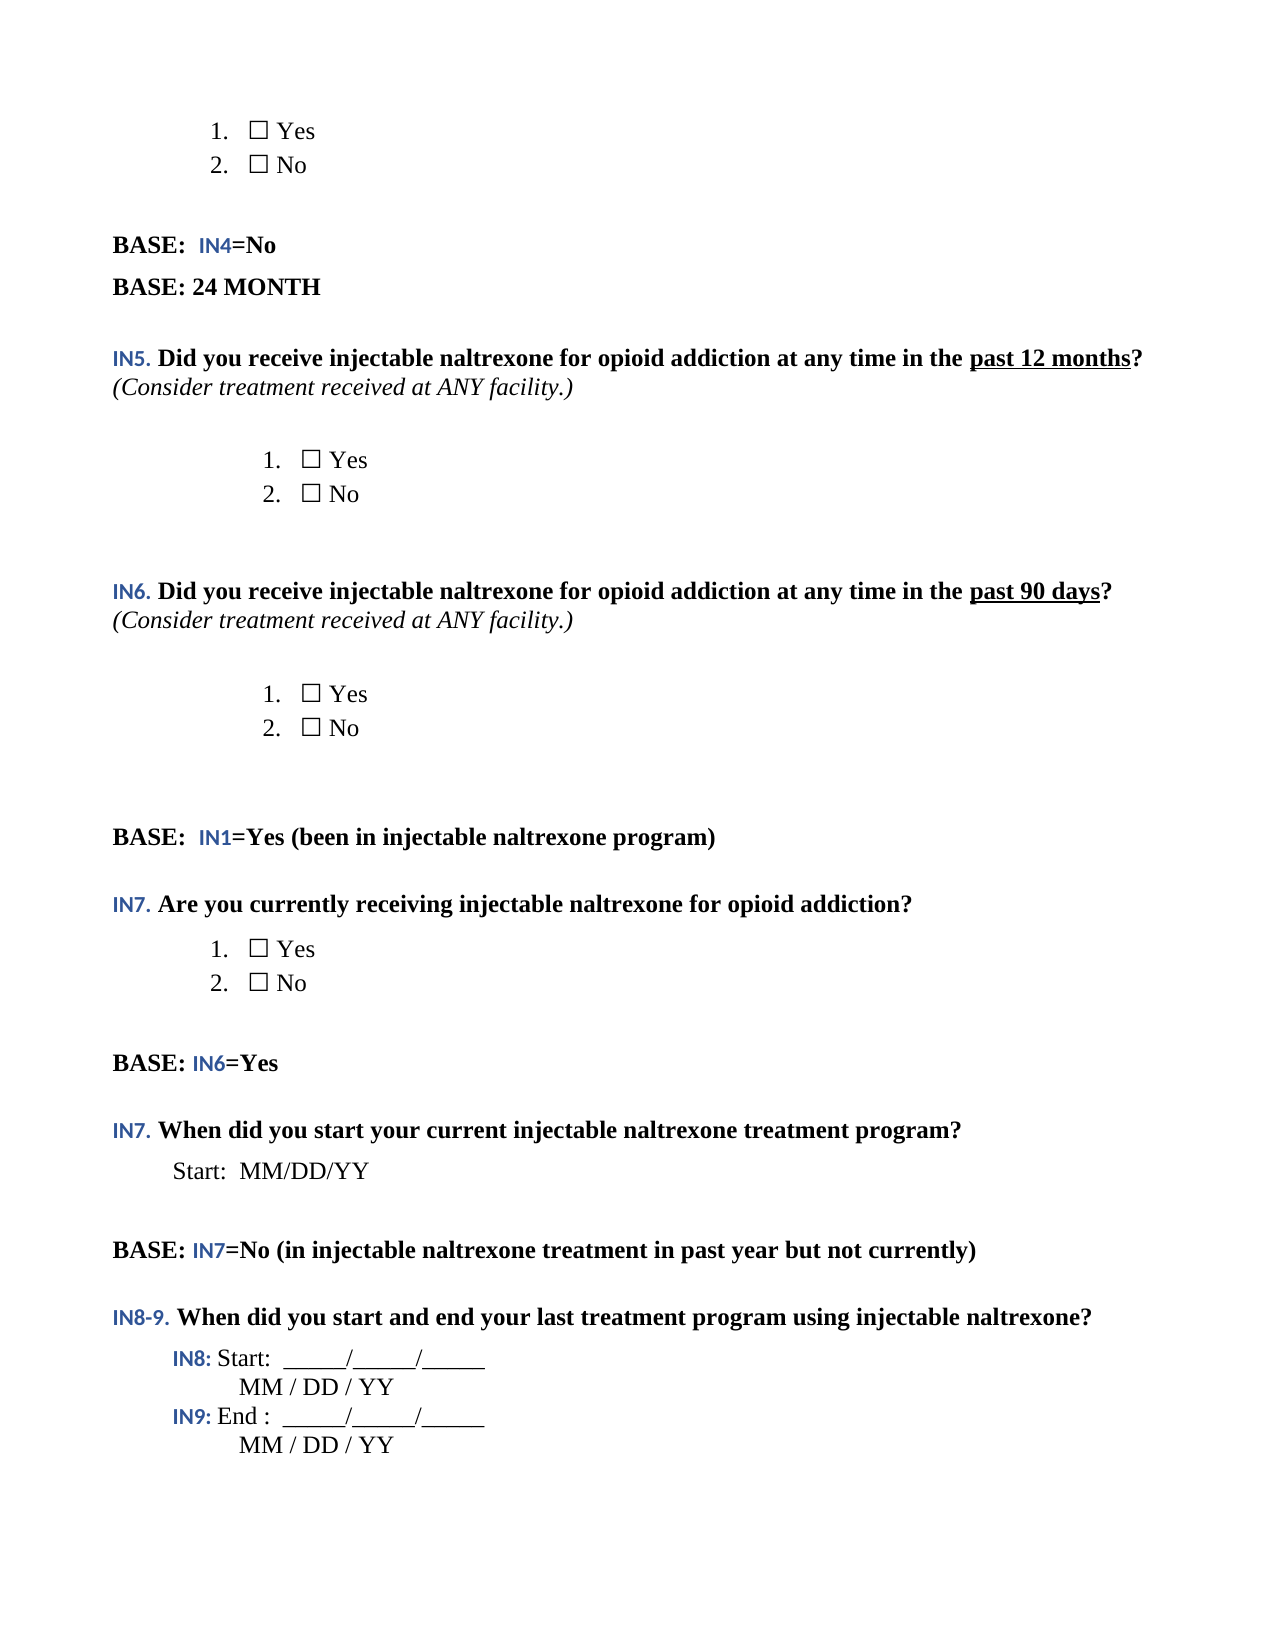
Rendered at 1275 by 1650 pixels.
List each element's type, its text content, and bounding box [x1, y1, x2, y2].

list No [210, 147, 1162, 181]
text IN9: End : _____/_____/_____ MM / DD / YY [172, 1401, 1162, 1459]
list Yes [210, 930, 1162, 964]
subtitle BASE: IN4=No [112, 231, 1162, 260]
list Yes [262, 675, 1162, 709]
text BASE: 24 MONTH [112, 272, 1162, 301]
subtitle BASE: IN7=No (in injectable naltrexone treatment in past year but not currently) [112, 1235, 1162, 1264]
subtitle BASE: IN1=Yes (been in injectable naltrexone program) [112, 822, 1162, 851]
list Yes [262, 442, 1162, 476]
text IN7. When did you start your current injectable naltrexone treatment program? [112, 1115, 1162, 1144]
subtitle BASE: IN6=Yes [112, 1048, 1162, 1077]
text IN8: Start: _____/_____/_____ MM / DD / YY [172, 1343, 1162, 1401]
list No [262, 476, 1162, 510]
text IN5. Did you receive injectable naltrexone for opioid addiction at any time in the past 12 months? (Consider treatment received at ANY facility.) [112, 343, 1162, 401]
list No [262, 709, 1162, 743]
list Yes [210, 112, 1162, 147]
text Start: MM/DD/YY [172, 1156, 1162, 1185]
text IN6. Did you receive injectable naltrexone for opioid addiction at any time in the past 90 days? (Consider treatment received at ANY facility.) [112, 576, 1162, 634]
text IN7. Are you currently receiving injectable naltrexone for opioid addiction? [112, 889, 1162, 918]
text IN8-9. When did you start and end your last treatment program using injectable naltrexone? [112, 1302, 1162, 1331]
list No [210, 964, 1162, 998]
